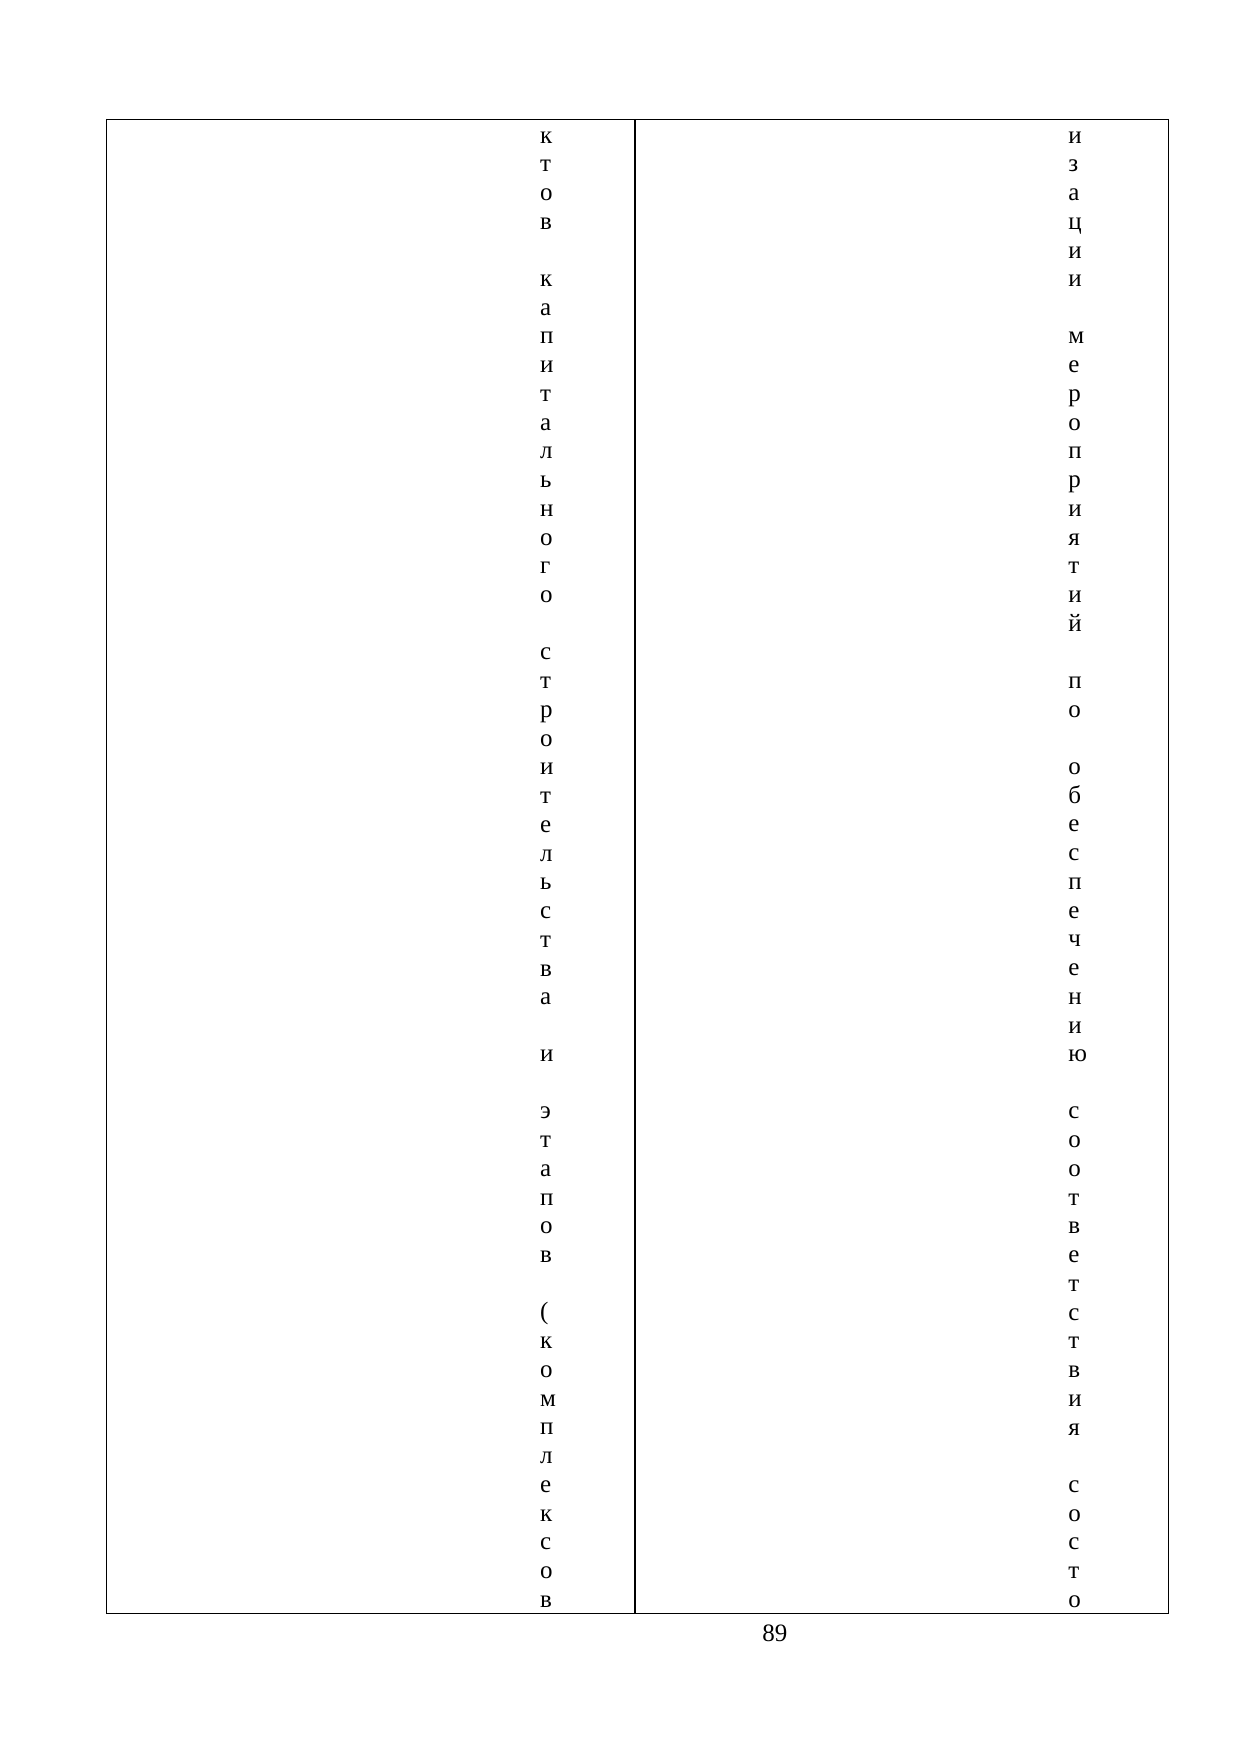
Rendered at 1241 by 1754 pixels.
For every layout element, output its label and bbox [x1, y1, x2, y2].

table_cell [107, 120, 634, 1613]
table_cell [636, 120, 1168, 1613]
